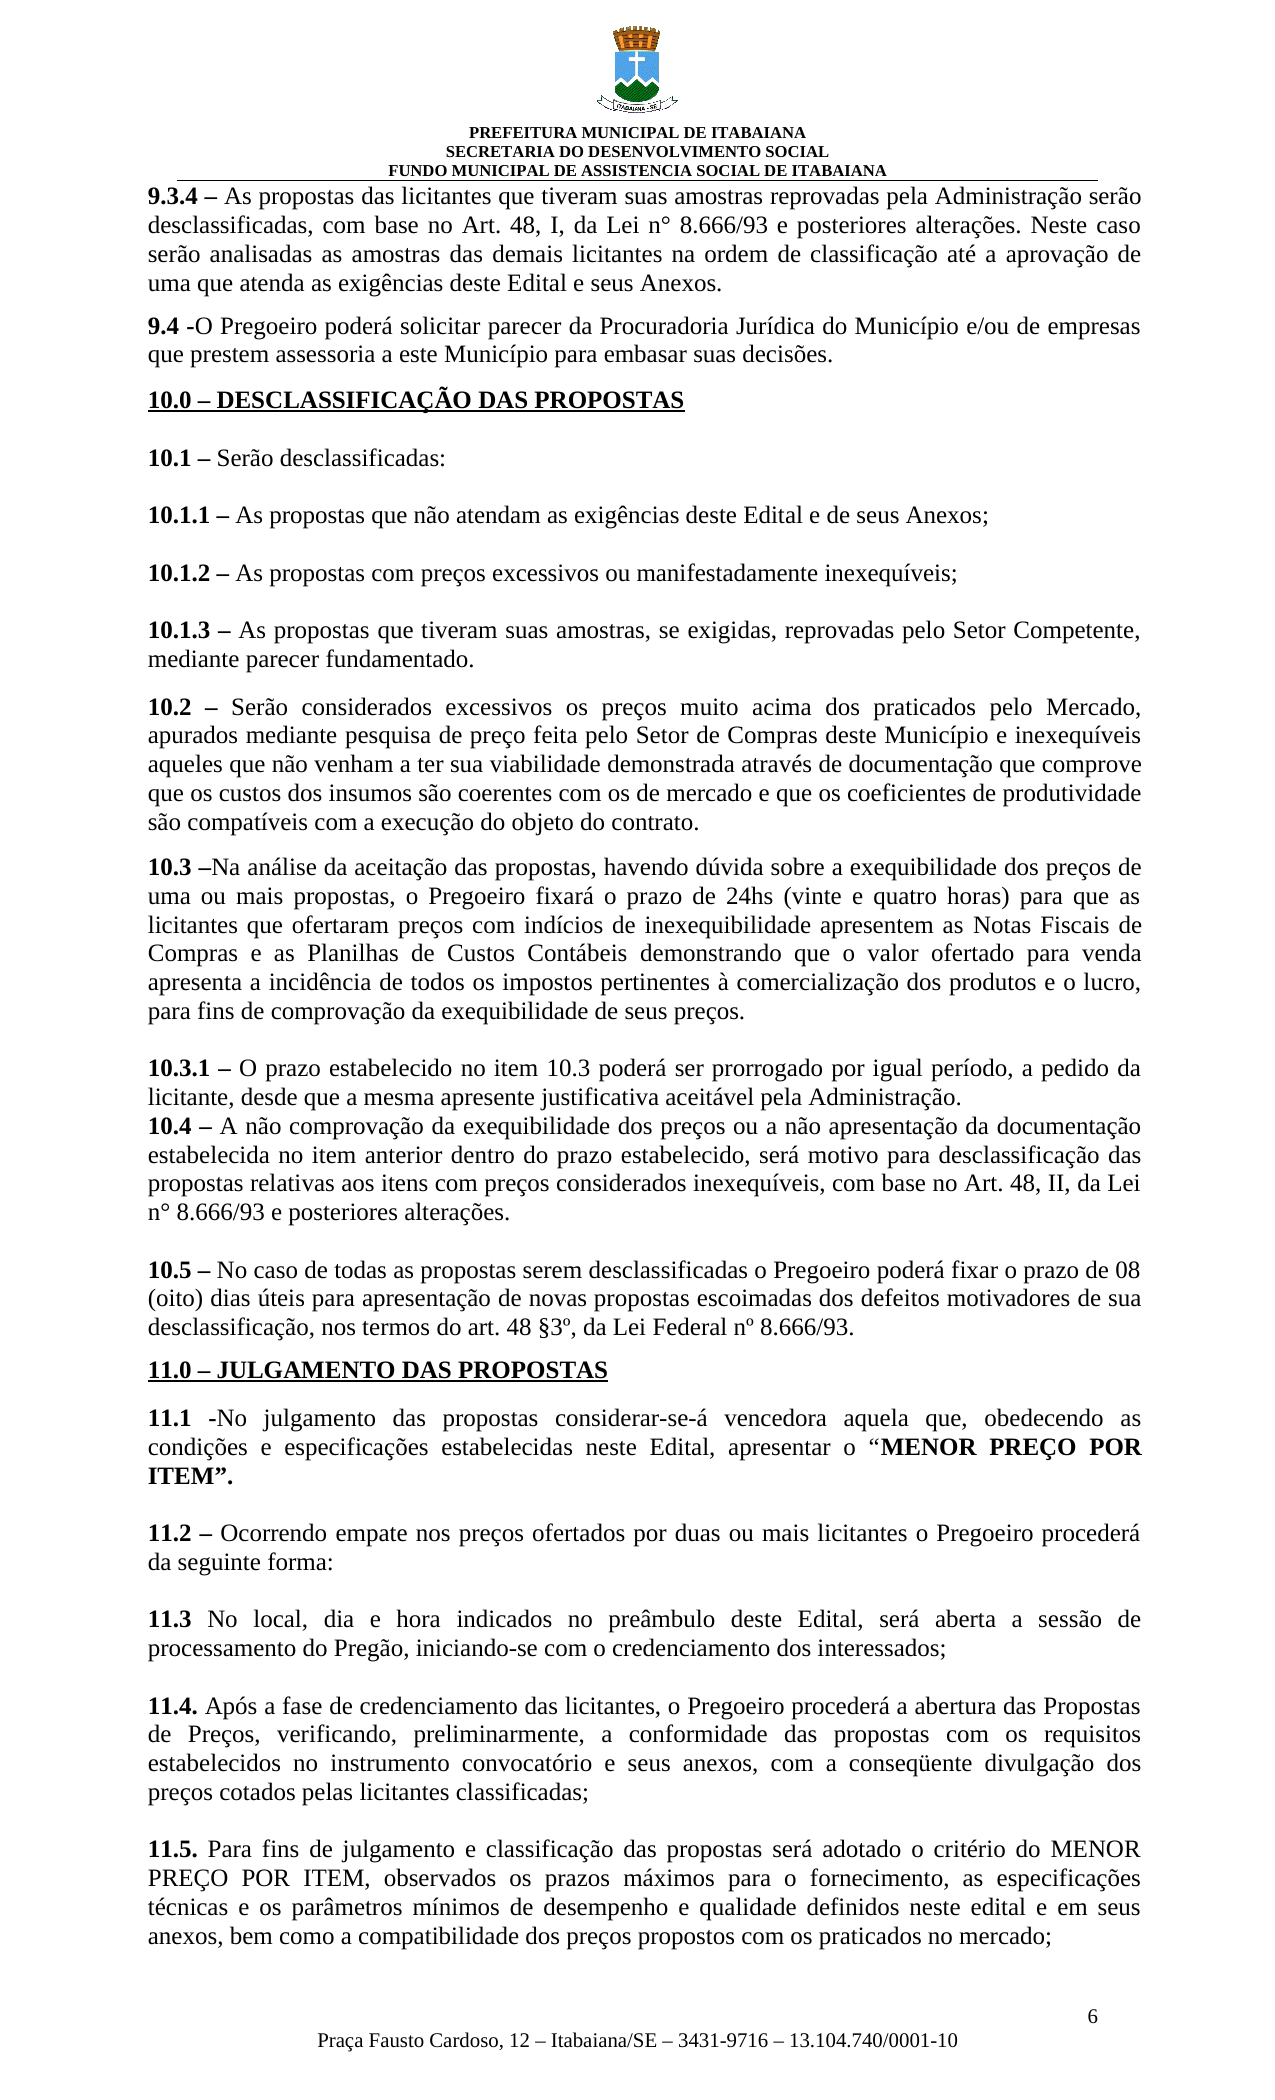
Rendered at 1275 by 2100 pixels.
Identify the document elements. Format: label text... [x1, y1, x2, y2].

text 11.2 – Ocorrendo empate nos preços ofertados por duas ou mais licitantes o Pregoeiro procederá da seguinte forma: [148, 1518, 1142, 1576]
text 10.3.1 – O prazo estabelecido no item 10.3 poderá ser prorrogado por igual período, a pedido da licitante, desde que a mesma apresente justificativa aceitável pela Administração. [148, 1053, 1142, 1111]
text 9.4 -O Pregoeiro poderá solicitar parecer da Procuradoria Jurídica do Município e/ou de empresas que prestem assessoria a este Município para embasar suas decisões. [148, 311, 1142, 368]
text 10.1.1 – As propostas que não atendam as exigências deste Edital e de seus Anexos; [148, 500, 1142, 529]
text 10.4 – A não comprovação da exequibilidade dos preços ou a não apresentação da documentação estabelecida no item anterior dentro do prazo estabelecido, será motivo para desclassificação das propostas relativas aos itens com preços considerados inexequíveis, com base no Art. 48, II, da Lei n° 8.666/93 e posteriores alterações. [148, 1111, 1142, 1226]
text 10.5 – No caso de todas as propostas serem desclassificadas o Pregoeiro poderá fixar o prazo de 08 (oito) dias úteis para apresentação de novas propostas escoimadas dos defeitos motivadores de sua desclassificação, nos termos do art. 48 §3º, da Lei Federal nº 8.666/93. [148, 1255, 1142, 1341]
text 9.3.4 – As propostas das licitantes que tiveram suas amostras reprovadas pela Administração serão desclassificadas, com base no Art. 48, I, da Lei n° 8.666/93 e posteriores alterações. Neste caso serão analisadas as amostras das demais licitantes na ordem de classificação até a aprovação de uma que atenda as exigências deste Edital e seus Anexos. [148, 181, 1142, 296]
picture [592, 17, 683, 123]
text 11.0 – JULGAMENTO DAS PROPOSTAS [148, 1355, 1142, 1384]
text 10.1 – Serão desclassificadas: [148, 443, 1142, 471]
text 11.1 -No julgamento das propostas considerar-se-á vencedora aquela que, obedecendo as condições e especificações estabelecidas neste Edital, apresentar o “MENOR PREÇO POR ITEM”. [148, 1403, 1142, 1489]
text 10.0 – DESCLASSIFICAÇÃO DAS PROPOSTAS [148, 385, 1142, 414]
text 10.2 – Serão considerados excessivos os preços muito acima dos praticados pelo Mercado, apurados mediante pesquisa de preço feita pelo Setor de Compras deste Município e inexequíveis aqueles que não venham a ter sua viabilidade demonstrada através de documentação que comprove que os custos dos insumos são coerentes com os de mercado e que os coeficientes de produtividade são compatíveis com a execução do objeto do contrato. [148, 692, 1142, 836]
text 10.1.3 – As propostas que tiveram suas amostras, se exigidas, reprovadas pelo Setor Competente, mediante parecer fundamentado. [148, 615, 1142, 673]
text 11.4. Após a fase de credenciamento das licitantes, o Pregoeiro procederá a abertura das Propostas de Preços, verificando, preliminarmente, a conformidade das propostas com os requisitos estabelecidos no instrumento convocatório e seus anexos, com a conseqüente divulgação dos preços cotados pelas licitantes classificadas; [148, 1691, 1142, 1806]
text 11.3 No local, dia e hora indicados no preâmbulo deste Edital, será aberta a sessão de processamento do Pregão, iniciando-se com o credenciamento dos interessados; [148, 1604, 1142, 1662]
text 10.3 –Na análise da aceitação das propostas, havendo dúvida sobre a exequibilidade dos preços de uma ou mais propostas, o Pregoeiro fixará o prazo de 24hs (vinte e quatro horas) para que as licitantes que ofertaram preços com indícios de inexequibilidade apresentem as Notas Fiscais de Compras e as Planilhas de Custos Contábeis demonstrando que o valor ofertado para venda apresenta a incidência de todos os impostos pertinentes à comercialização dos produtos e o lucro, para fins de comprovação da exequibilidade de seus preços. [148, 852, 1142, 1025]
text 11.5. Para fins de julgamento e classificação das propostas será adotado o critério do MENOR PREÇO POR ITEM, observados os prazos máximos para o fornecimento, as especificações técnicas e os parâmetros mínimos de desempenho e qualidade definidos neste edital e em seus anexos, bem como a compatibilidade dos preços propostos com os praticados no mercado; [148, 1834, 1142, 1949]
text 10.1.2 – As propostas com preços excessivos ou manifestadamente inexequíveis; [148, 558, 1142, 586]
